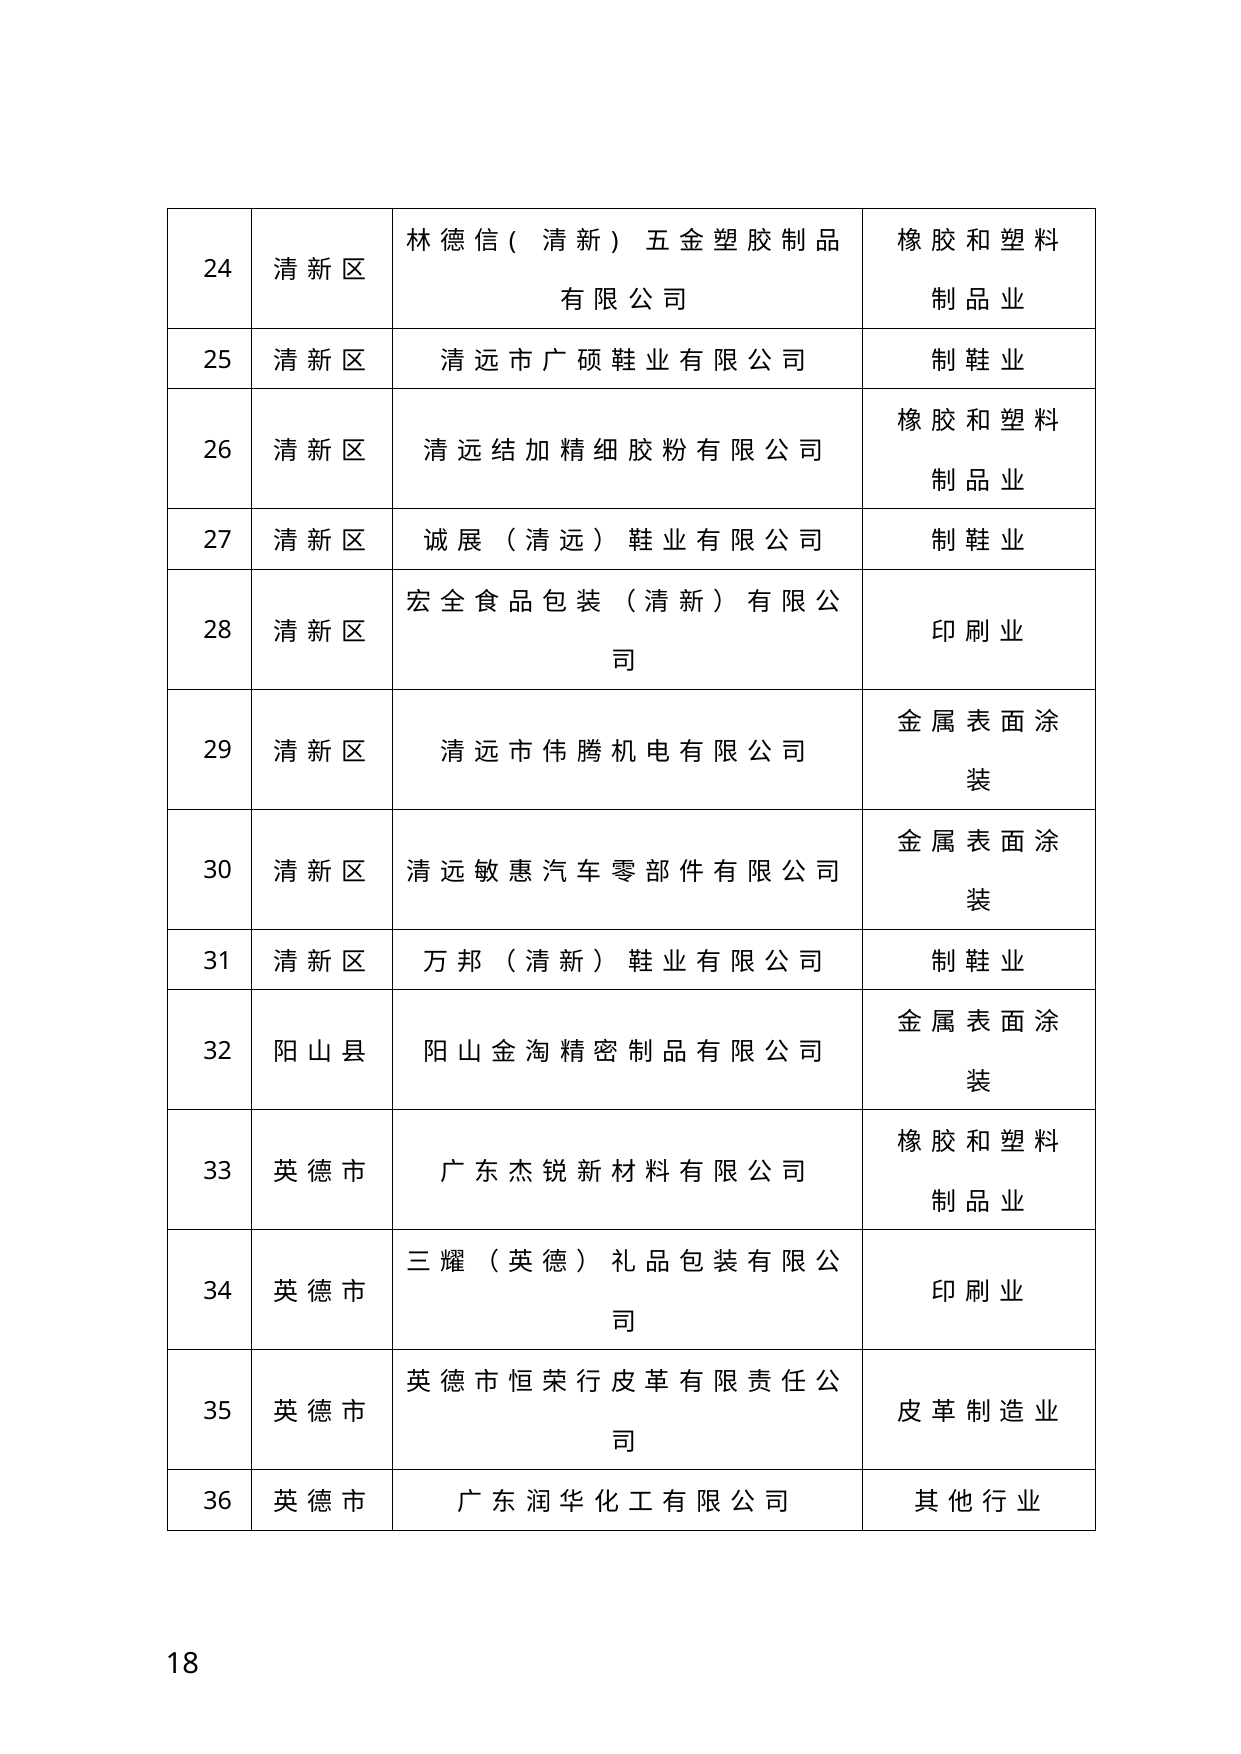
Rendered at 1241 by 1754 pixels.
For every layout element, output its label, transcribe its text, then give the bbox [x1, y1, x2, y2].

table_cell 清新区 [252, 329, 392, 388]
table_cell 其他行业 [863, 1470, 1095, 1530]
table_cell 26 [168, 389, 251, 508]
table_cell 35 [168, 1350, 251, 1469]
table_cell 英德市 [252, 1230, 392, 1349]
table_cell 27 [168, 509, 251, 569]
table_cell 清新区 [252, 930, 392, 989]
table_cell 清新区 [252, 209, 392, 328]
table_cell 28 [168, 570, 251, 689]
table_cell 英德市 [252, 1110, 392, 1229]
table_cell 31 [168, 930, 251, 989]
table_cell 清远市广硕鞋业有限公司 [393, 329, 862, 388]
table_cell 清新区 [252, 389, 392, 508]
table_cell 皮革制造业 [863, 1350, 1095, 1469]
table_cell 宏全食品包装（清新）有限公司 [393, 570, 862, 689]
table_cell 制鞋业 [863, 329, 1095, 388]
table_cell 橡胶和塑料制品业 [863, 389, 1095, 508]
table_cell 万邦（清新）鞋业有限公司 [393, 930, 862, 989]
table_cell 25 [168, 329, 251, 388]
table_cell 36 [168, 1470, 251, 1530]
table_cell 金属表面涂装 [863, 690, 1095, 809]
table_cell 橡胶和塑料制品业 [863, 209, 1095, 328]
table_cell 33 [168, 1110, 251, 1229]
table_cell 清远市伟腾机电有限公司 [393, 690, 862, 809]
table_cell 清远敏惠汽车零部件有限公司 [393, 810, 862, 929]
table_cell 三耀（英德）礼品包装有限公司 [393, 1230, 862, 1349]
table_cell 清新区 [252, 570, 392, 689]
table_cell 清新区 [252, 810, 392, 929]
table_cell 印刷业 [863, 1230, 1095, 1349]
table_cell 金属表面涂装 [863, 810, 1095, 929]
table_cell 清远结加精细胶粉有限公司 [393, 389, 862, 508]
table_cell 广东润华化工有限公司 [393, 1470, 862, 1530]
table_cell 英德市恒荣行皮革有限责任公司 [393, 1350, 862, 1469]
table_cell 24 [168, 209, 251, 328]
table_cell 制鞋业 [863, 509, 1095, 569]
table_cell 英德市 [252, 1470, 392, 1530]
table_cell 32 [168, 990, 251, 1109]
table_cell 34 [168, 1230, 251, 1349]
table_cell 林德信(清新)五金塑胶制品有限公司 [393, 209, 862, 328]
table_cell 阳山金淘精密制品有限公司 [393, 990, 862, 1109]
table_cell 金属表面涂装 [863, 990, 1095, 1109]
table_cell 清新区 [252, 690, 392, 809]
table_cell 橡胶和塑料制品业 [863, 1110, 1095, 1229]
table_cell 广东杰锐新材料有限公司 [393, 1110, 862, 1229]
table_cell 诚展（清远）鞋业有限公司 [393, 509, 862, 569]
table_cell 印刷业 [863, 570, 1095, 689]
table_cell 阳山县 [252, 990, 392, 1109]
table_cell 英德市 [252, 1350, 392, 1469]
table_cell 清新区 [252, 509, 392, 569]
table_cell 30 [168, 810, 251, 929]
table_cell 制鞋业 [863, 930, 1095, 989]
table_cell 29 [168, 690, 251, 809]
